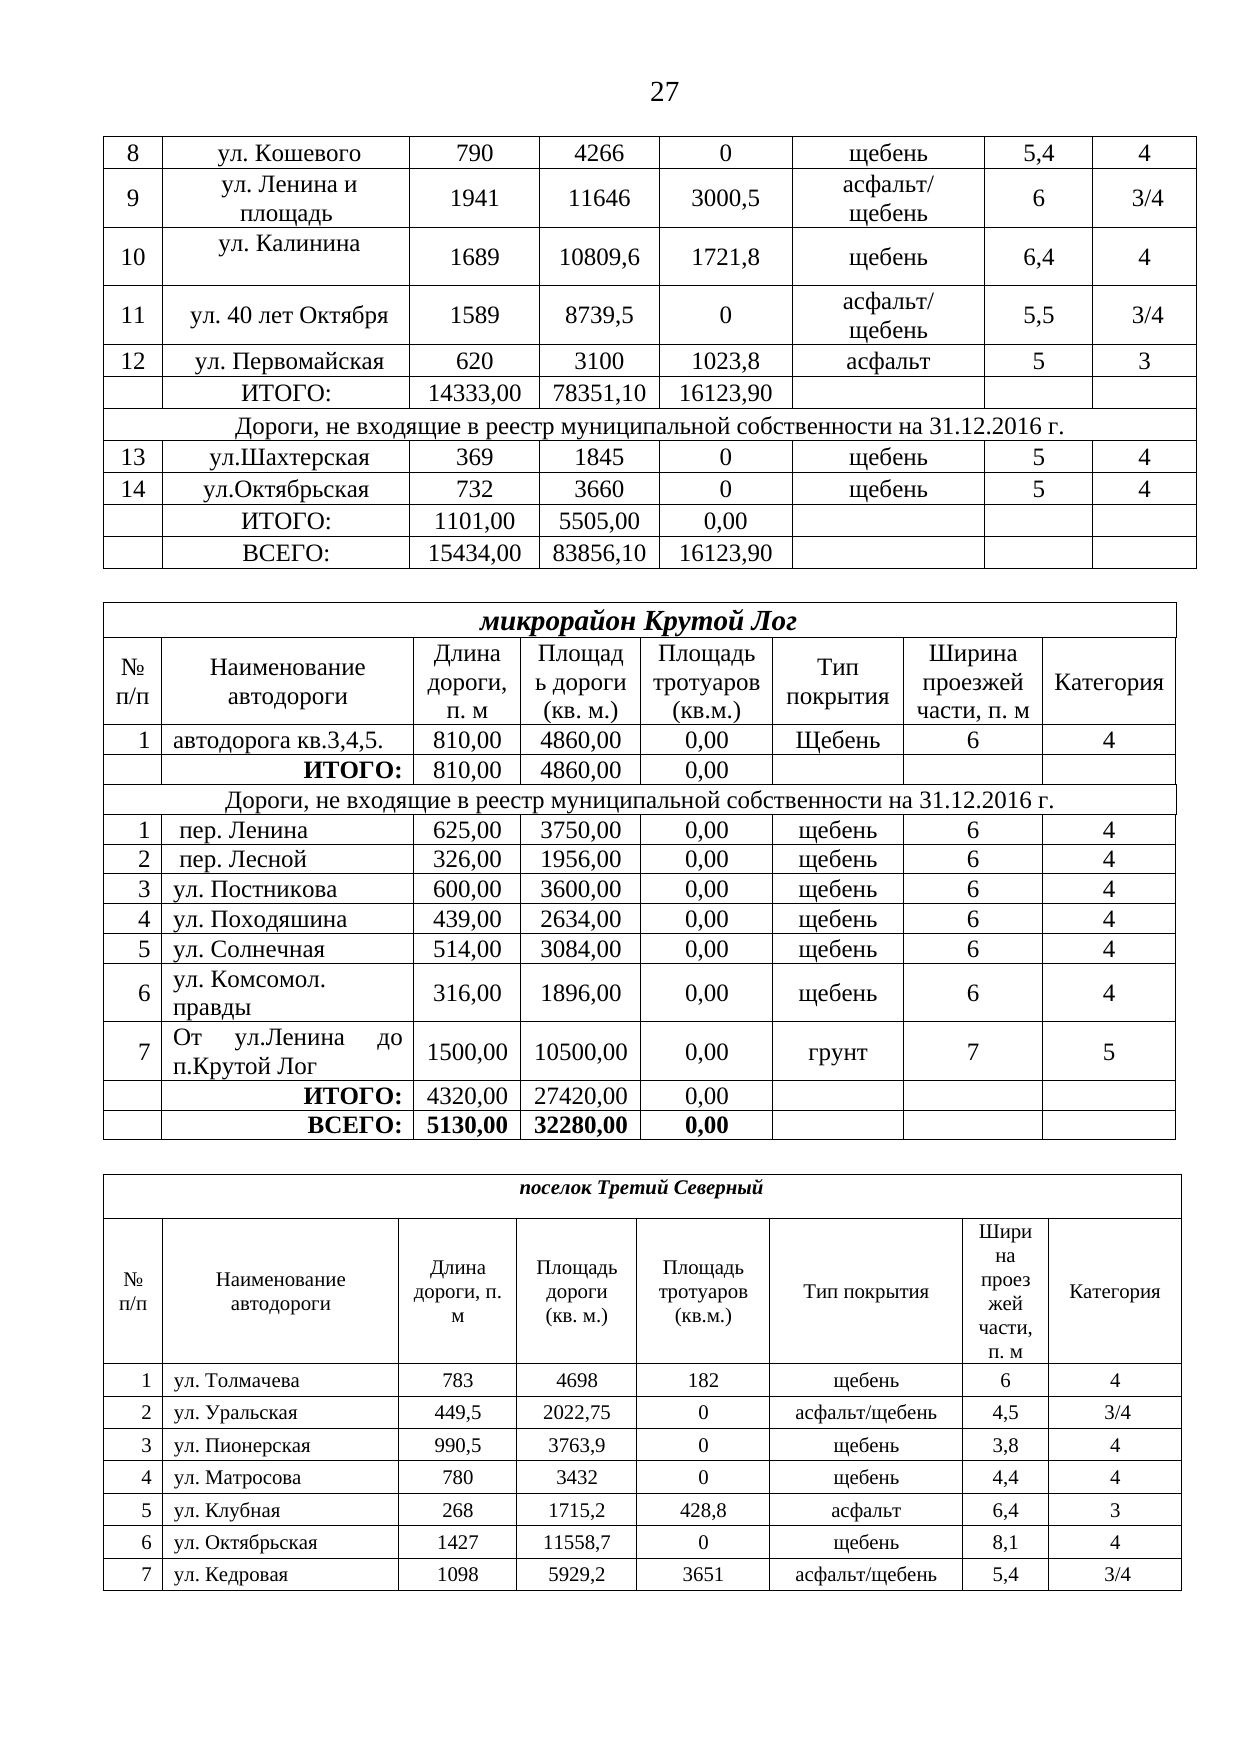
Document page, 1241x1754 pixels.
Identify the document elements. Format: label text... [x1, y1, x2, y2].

table_cell 4,5 [963, 1397, 1048, 1428]
table_cell 0 [660, 137, 792, 168]
table_cell 8,1 [963, 1526, 1048, 1558]
table_cell 3 [104, 1429, 162, 1460]
table_cell [104, 505, 162, 536]
table_cell 5,4 [985, 137, 1092, 168]
table_cell 4266 [540, 137, 659, 168]
table_cell 6 [904, 845, 1042, 873]
table_cell ул. Походяшина [162, 904, 413, 933]
table_cell грунт [773, 1022, 903, 1080]
table_cell 2634,00 [521, 904, 640, 933]
table_cell 5 [1043, 1022, 1175, 1080]
table_cell асфальт [770, 1494, 962, 1525]
table_cell 5929,2 [517, 1559, 636, 1590]
table_cell Площадь тротуаров (кв.м.) [637, 1219, 769, 1363]
table_cell 1023,8 [660, 345, 792, 376]
table_cell 3084,00 [521, 934, 640, 963]
table_cell 0 [660, 286, 792, 344]
table_cell 449,5 [399, 1397, 516, 1428]
table_cell 0,00 [641, 1111, 772, 1139]
table_cell асфальт/щебень [793, 169, 984, 227]
table_cell 514,00 [414, 934, 520, 963]
table_cell 10500,00 [521, 1022, 640, 1080]
table_cell 0,00 [660, 505, 792, 536]
table_cell 4,4 [963, 1461, 1048, 1493]
table_cell ВСЕГО: [162, 1111, 413, 1139]
table_cell 5,5 [985, 286, 1092, 344]
table_cell 810,00 [414, 725, 520, 754]
table_cell [793, 505, 984, 536]
table_cell 4 [1049, 1364, 1181, 1396]
table_cell 0 [637, 1397, 769, 1428]
table_cell 1845 [540, 441, 659, 472]
table_cell [773, 1111, 903, 1139]
table_cell ул. Постникова [162, 874, 413, 903]
table_cell Щебень [773, 725, 903, 754]
table_cell [904, 755, 1042, 784]
table_cell 5130,00 [414, 1111, 520, 1139]
table_cell [1093, 537, 1196, 568]
table_cell асфальт/щебень [793, 286, 984, 344]
table_cell 11 [104, 286, 162, 344]
table_cell 3000,5 [660, 169, 792, 227]
table_cell 3/4 [1049, 1397, 1181, 1428]
table_cell Дороги, не входящие в реестр муниципальной собственности на 31.12.2016 г. [104, 785, 1176, 814]
table_cell 11558,7 [517, 1526, 636, 1558]
table_cell 3660 [540, 473, 659, 504]
table_cell ул.Шахтерская [163, 441, 409, 472]
table_cell ИТОГО: [162, 755, 413, 784]
table_cell 732 [410, 473, 539, 504]
table_cell 1101,00 [410, 505, 539, 536]
table_cell 6 [904, 874, 1042, 903]
table_cell 7 [904, 1022, 1042, 1080]
table_cell ул. Комсомол. правды [162, 964, 413, 1021]
table_cell 3763,9 [517, 1429, 636, 1460]
table_cell Категория [1043, 638, 1175, 724]
table_cell 439,00 [414, 904, 520, 933]
table_cell 6 [904, 725, 1042, 754]
table_cell автодорога кв.3,4,5. [162, 725, 413, 754]
table_cell 10809,6 [540, 228, 659, 285]
table_cell [104, 755, 161, 784]
table_cell 1956,00 [521, 845, 640, 873]
table_cell 15434,00 [410, 537, 539, 568]
table_cell 0,00 [641, 934, 772, 963]
table_cell 4 [1043, 934, 1175, 963]
table_cell 0,00 [641, 845, 772, 873]
table_cell [985, 537, 1092, 568]
table_cell 4 [104, 904, 161, 933]
table_cell щебень [773, 934, 903, 963]
table_cell [904, 1111, 1042, 1139]
table_cell 2 [104, 1397, 162, 1428]
table_cell 78351,10 [540, 377, 659, 408]
table_cell 4 [1049, 1461, 1181, 1493]
table_cell [1093, 505, 1196, 536]
table_cell 16123,90 [660, 377, 792, 408]
table_cell 1896,00 [521, 964, 640, 1021]
table_cell 0,00 [641, 1081, 772, 1109]
table_cell Длина дороги, п. м [414, 638, 520, 724]
table_cell 3/4 [1093, 286, 1196, 344]
table_cell щебень [793, 441, 984, 472]
table_cell 4 [1043, 845, 1175, 873]
table_cell 625,00 [414, 815, 520, 843]
table_cell 3/4 [1093, 169, 1196, 227]
table_cell 1589 [410, 286, 539, 344]
table_cell 2 [104, 845, 161, 873]
table_cell 6 [104, 1526, 162, 1558]
table_cell [104, 1111, 161, 1139]
table_cell 1715,2 [517, 1494, 636, 1525]
table_cell ИТОГО: [163, 505, 409, 536]
table_cell 5 [985, 441, 1092, 472]
table_cell 1941 [410, 169, 539, 227]
table_cell 32280,00 [521, 1111, 640, 1139]
table_cell № п/п [104, 1219, 162, 1363]
table_cell 6 [904, 964, 1042, 1021]
table_cell 316,00 [414, 964, 520, 1021]
table_cell асфальт/щебень [770, 1397, 962, 1428]
table_cell Длина дороги, п. м [399, 1219, 516, 1363]
table_cell ул. 40 лет Октября [163, 286, 409, 344]
table_cell 8739,5 [540, 286, 659, 344]
table_cell 1721,8 [660, 228, 792, 285]
table_cell ул. Кедровая [163, 1559, 398, 1590]
table_cell 3750,00 [521, 815, 640, 843]
table_cell 4 [1043, 725, 1175, 754]
table_cell 4 [1093, 441, 1196, 472]
table_cell 0 [660, 441, 792, 472]
table_cell [1043, 1111, 1175, 1139]
table_cell 2022,75 [517, 1397, 636, 1428]
table_cell 13 [104, 441, 162, 472]
table_cell 0,00 [641, 904, 772, 933]
table_cell 4 [1043, 874, 1175, 903]
table_cell 0,00 [641, 755, 772, 784]
table_cell 0,00 [641, 725, 772, 754]
table_cell Наименование автодороги [162, 638, 413, 724]
table_cell ул. Пионерская [163, 1429, 398, 1460]
table_cell 182 [637, 1364, 769, 1396]
table_cell Площадь дороги (кв. м.) [517, 1219, 636, 1363]
table_cell 3/4 [1049, 1559, 1181, 1590]
table_cell 790 [410, 137, 539, 168]
table_cell 620 [410, 345, 539, 376]
table_cell 4 [1043, 964, 1175, 1021]
table_cell ИТОГО: [162, 1081, 413, 1109]
table_cell [1043, 755, 1175, 784]
table_cell 3 [1049, 1494, 1181, 1525]
table_cell 4 [1049, 1526, 1181, 1558]
table_cell [104, 1081, 161, 1109]
table_cell ул. Калинина [163, 228, 409, 285]
table_cell № п/п [104, 638, 161, 724]
table_cell Тип покрытия [773, 638, 903, 724]
table_cell 268 [399, 1494, 516, 1525]
table_cell [985, 377, 1092, 408]
table_cell 14 [104, 473, 162, 504]
table_cell 1500,00 [414, 1022, 520, 1080]
table_cell От ул.Ленина до п.Крутой Лог [162, 1022, 413, 1080]
table_cell 1 [104, 1364, 162, 1396]
table_cell 4 [104, 1461, 162, 1493]
table_cell Тип покрытия [770, 1219, 962, 1363]
table_cell [104, 377, 162, 408]
table_cell 0 [660, 473, 792, 504]
table_cell 7 [104, 1022, 161, 1080]
table_cell щебень [773, 964, 903, 1021]
table_header микрорайон Крутой Лог [104, 603, 1176, 637]
table_cell Площадь дороги (кв. м.) [521, 638, 640, 724]
table_cell 1098 [399, 1559, 516, 1590]
table_cell ИТОГО: [163, 377, 409, 408]
table_cell 780 [399, 1461, 516, 1493]
table_cell 3100 [540, 345, 659, 376]
table_cell Площадь тротуаров (кв.м.) [641, 638, 772, 724]
table_cell 6 [985, 169, 1092, 227]
table_cell 10 [104, 228, 162, 285]
table_cell ул.Октябрьская [163, 473, 409, 504]
table_cell 3432 [517, 1461, 636, 1493]
table_cell 0,00 [641, 964, 772, 1021]
table_cell 8 [104, 137, 162, 168]
table_cell Категория [1049, 1219, 1181, 1363]
table_cell 5,4 [963, 1559, 1048, 1590]
table_cell 4 [1093, 137, 1196, 168]
table_cell 990,5 [399, 1429, 516, 1460]
table_cell 5 [985, 345, 1092, 376]
table_cell 3600,00 [521, 874, 640, 903]
table_cell 27420,00 [521, 1081, 640, 1109]
table_cell Дороги, не входящие в реестр муниципальной собственности на 31.12.2016 г. [104, 409, 1196, 440]
table_cell 6,4 [963, 1494, 1048, 1525]
table_cell 6 [104, 964, 161, 1021]
table_cell [793, 537, 984, 568]
table_header поселок Третий Северный [104, 1175, 1181, 1218]
table_cell ул. Матросова [163, 1461, 398, 1493]
table_cell 3,8 [963, 1429, 1048, 1460]
table_cell Ширина проезжей части, п. м [963, 1219, 1048, 1363]
table_cell 83856,10 [540, 537, 659, 568]
table_cell 1689 [410, 228, 539, 285]
table_cell щебень [773, 904, 903, 933]
table_cell 810,00 [414, 755, 520, 784]
table_cell ул. Октябрьская [163, 1526, 398, 1558]
table_cell 4860,00 [521, 725, 640, 754]
table_cell 326,00 [414, 845, 520, 873]
table_cell [104, 537, 162, 568]
table_cell щебень [773, 815, 903, 843]
table_cell ул. Первомайская [163, 345, 409, 376]
table_cell 11646 [540, 169, 659, 227]
table_cell 16123,90 [660, 537, 792, 568]
table_cell пер. Ленина [162, 815, 413, 843]
table_cell щебень [770, 1364, 962, 1396]
table_cell 7 [104, 1559, 162, 1590]
table_cell 3651 [637, 1559, 769, 1590]
table_cell 5 [104, 1494, 162, 1525]
table_cell 14333,00 [410, 377, 539, 408]
table_cell 0 [637, 1526, 769, 1558]
table_cell [793, 377, 984, 408]
table_cell Наименование автодороги [163, 1219, 398, 1363]
table_cell 4 [1049, 1429, 1181, 1460]
table_cell 0,00 [641, 815, 772, 843]
table_cell ул. Ленина и площадь [163, 169, 409, 227]
table_cell щебень [770, 1429, 962, 1460]
table_cell 4698 [517, 1364, 636, 1396]
table_cell ул. Уральская [163, 1397, 398, 1428]
table_cell 369 [410, 441, 539, 472]
table_cell 0 [637, 1429, 769, 1460]
table_cell 5 [104, 934, 161, 963]
table_cell 6,4 [985, 228, 1092, 285]
table_cell пер. Лесной [162, 845, 413, 873]
table_cell 6 [963, 1364, 1048, 1396]
table_cell 1 [104, 725, 161, 754]
table_cell 5505,00 [540, 505, 659, 536]
table_cell асфальт [793, 345, 984, 376]
table_cell ул. Толмачева [163, 1364, 398, 1396]
table_cell [985, 505, 1092, 536]
table_cell 600,00 [414, 874, 520, 903]
table_cell щебень [793, 228, 984, 285]
table_cell ВСЕГО: [163, 537, 409, 568]
table_cell 4 [1093, 228, 1196, 285]
table_cell щебень [793, 137, 984, 168]
table_cell 3 [1093, 345, 1196, 376]
table_cell 12 [104, 345, 162, 376]
table_cell щебень [773, 874, 903, 903]
table_cell 4 [1043, 815, 1175, 843]
table_cell 4 [1043, 904, 1175, 933]
table_cell [1043, 1081, 1175, 1109]
table_cell ул. Клубная [163, 1494, 398, 1525]
table_cell 0 [637, 1461, 769, 1493]
table_cell 1 [104, 815, 161, 843]
table_cell 1427 [399, 1526, 516, 1558]
table_cell ул. Солнечная [162, 934, 413, 963]
table_cell 6 [904, 934, 1042, 963]
table_cell щебень [773, 845, 903, 873]
table_cell 6 [904, 815, 1042, 843]
table_cell щебень [770, 1526, 962, 1558]
table_cell [773, 755, 903, 784]
table_cell 4320,00 [414, 1081, 520, 1109]
table_cell 428,8 [637, 1494, 769, 1525]
table_cell [1093, 377, 1196, 408]
table_cell 3 [104, 874, 161, 903]
table_cell щебень [793, 473, 984, 504]
table_cell 0,00 [641, 874, 772, 903]
table_cell ул. Кошевого [163, 137, 409, 168]
table_cell Ширина проезжей части, п. м [904, 638, 1042, 724]
table_cell асфальт/щебень [770, 1559, 962, 1590]
table_cell [773, 1081, 903, 1109]
table_cell [904, 1081, 1042, 1109]
table_cell щебень [770, 1461, 962, 1493]
table_cell 4860,00 [521, 755, 640, 784]
table_cell 0,00 [641, 1022, 772, 1080]
table_cell 4 [1093, 473, 1196, 504]
table_cell 783 [399, 1364, 516, 1396]
table_cell 6 [904, 904, 1042, 933]
table_cell 5 [985, 473, 1092, 504]
table_cell 9 [104, 169, 162, 227]
